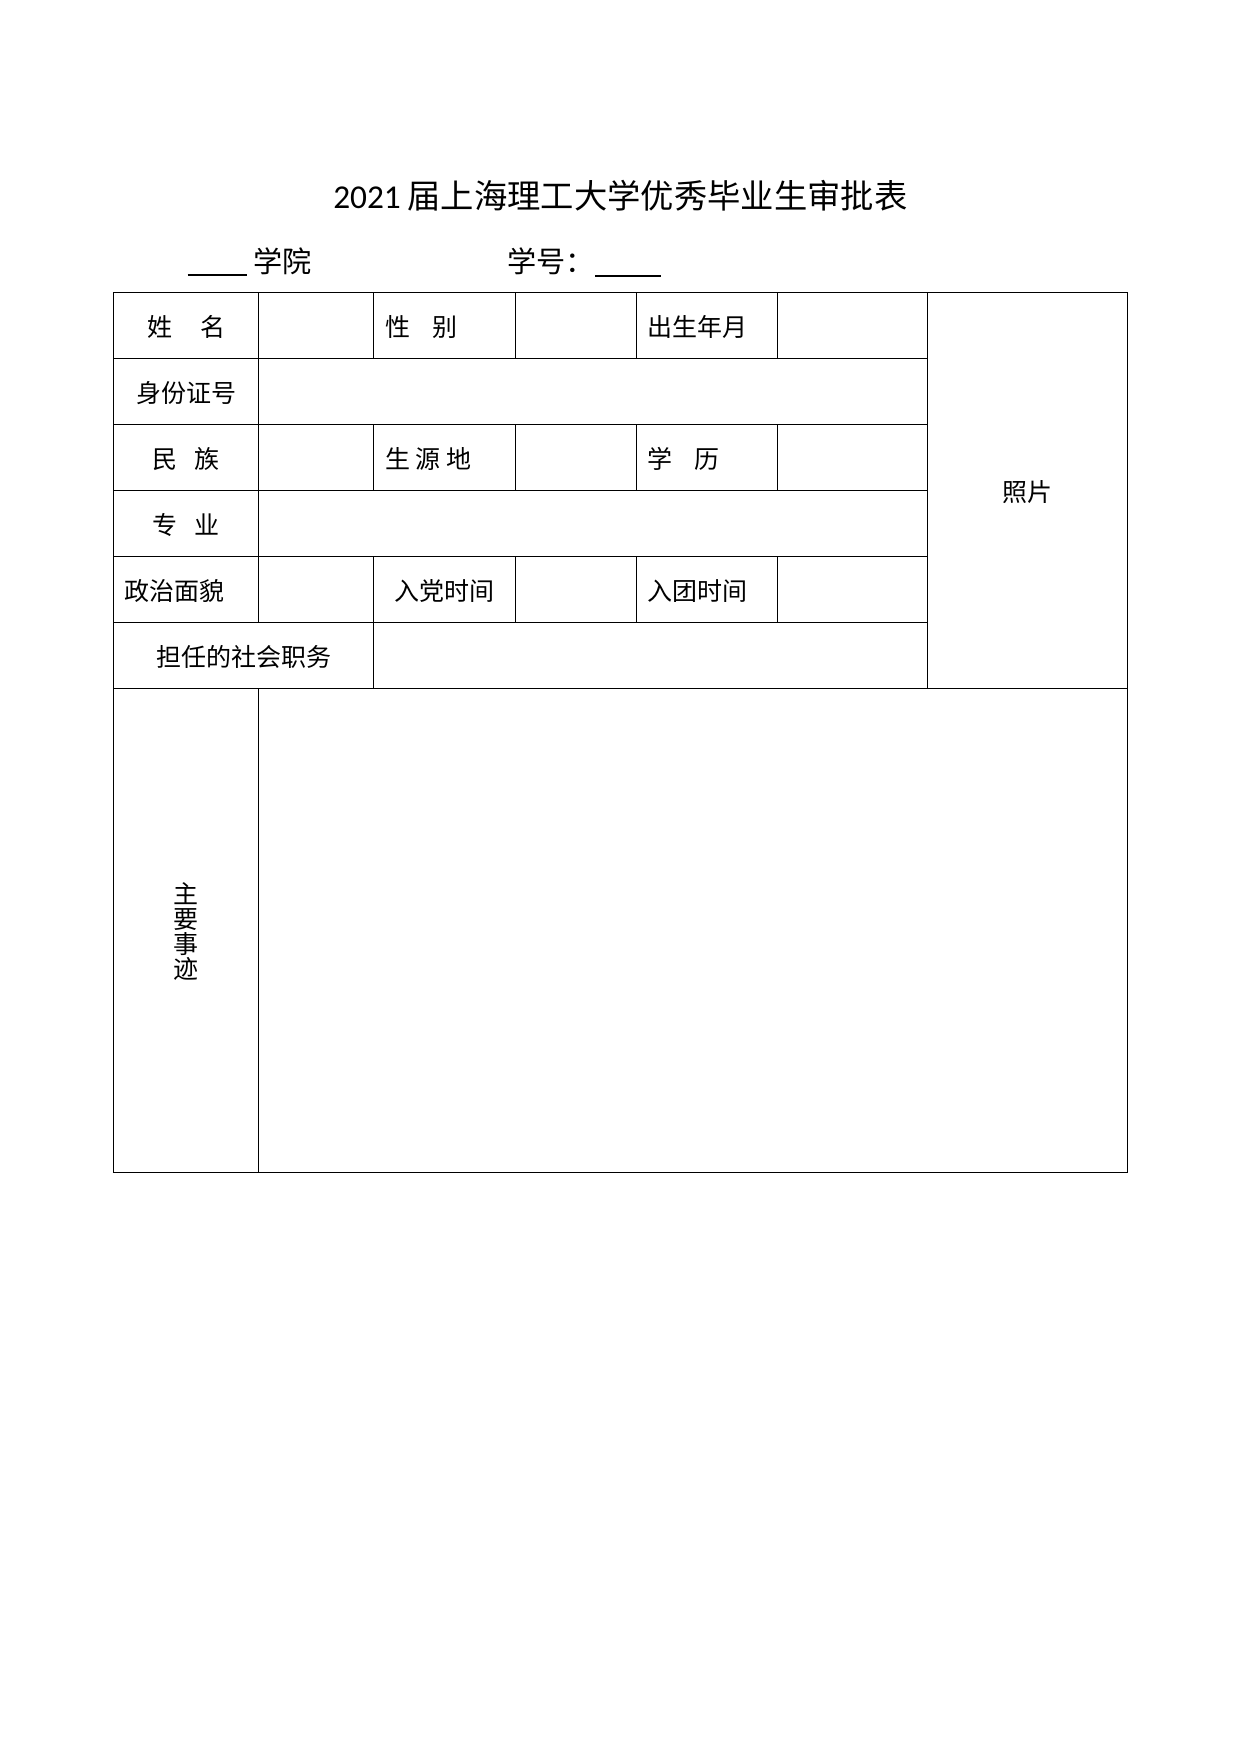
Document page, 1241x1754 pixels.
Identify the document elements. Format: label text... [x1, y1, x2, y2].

table_cell [778, 425, 927, 490]
table_cell 入团时间 [637, 557, 777, 622]
table_cell 入党时间 [374, 557, 515, 622]
table_header 性 别 [374, 293, 515, 358]
table_cell [516, 425, 636, 490]
table_cell [259, 491, 927, 556]
table_cell [259, 689, 1127, 1172]
table_header 照片 [928, 293, 1127, 688]
table_header [778, 293, 927, 358]
table_cell [259, 359, 927, 424]
table_header 出生年月 [637, 293, 777, 358]
table_header 姓 名 [114, 293, 258, 358]
table_cell 民 族 [114, 425, 258, 490]
table_cell 生 源 地 [374, 425, 515, 490]
table_cell 专 业 [114, 491, 258, 556]
table_cell [259, 425, 373, 490]
table_cell 政治面貌 [114, 557, 258, 622]
table_cell [516, 557, 636, 622]
table_cell 担任的社会职务 [114, 623, 373, 688]
table_header [259, 293, 373, 358]
table_cell [374, 623, 927, 688]
table_cell 学 历 [637, 425, 777, 490]
table_cell [778, 557, 927, 622]
table_cell 主要事迹 [114, 689, 258, 1172]
table_cell [259, 557, 373, 622]
table_cell 身份证号 [114, 359, 258, 424]
table_header [516, 293, 636, 358]
text 学院 学号： [187, 227, 1053, 292]
text 2021届上海理工大学优秀毕业生审批表 [187, 162, 1053, 227]
